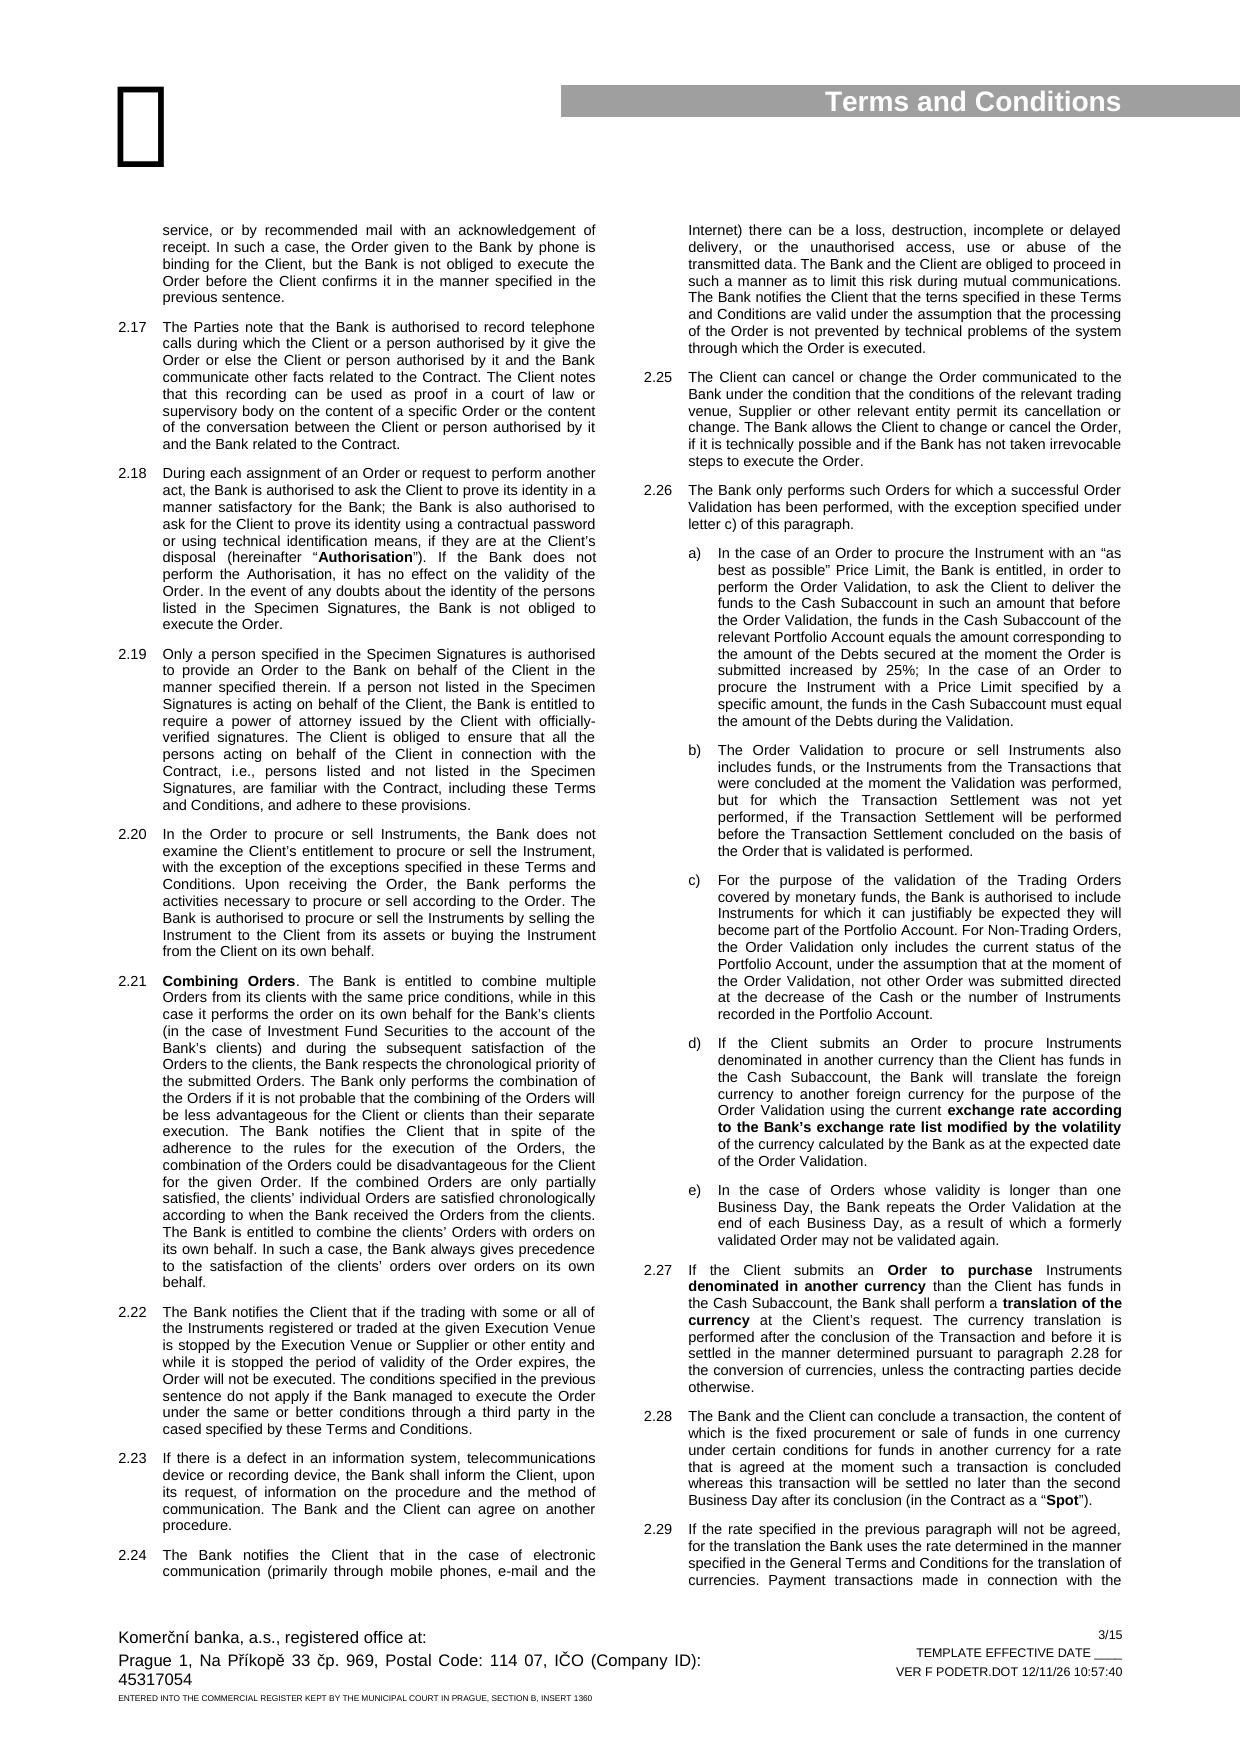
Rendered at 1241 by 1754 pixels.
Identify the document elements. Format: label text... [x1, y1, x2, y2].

list For the purpose of the validation of the Trading Orders covered by monetary funds, the Bank is authorised to include Instruments for which it can justifiably be expected they will become part of the Portfolio Account. For Non-Trading Orders, the Order Validation only includes the current status of the Portfolio Account, under the assumption that at the moment of the Order Validation, not other Order was submitted directed at the decrease of the Cash or the number of Instruments recorded in the Portfolio Account. [688, 872, 1122, 1022]
subtitle During each assignment of an Order or request to perform another act, the Bank is authorised to ask the Client to prove its identity in a manner satisfactory for the Bank; the Bank is also authorised to ask for the Client to prove its identity using a contractual password or using technical identification means, if they are at the Client’s disposal (hereinafter “Authorisation”). If the Bank does not perform the Authorisation, it has no effect on the validity of the Order. In the event of any doubts about the identity of the persons listed in the Specimen Signatures, the Bank is not obliged to execute the Order. [118, 465, 596, 633]
list If the Client submits an Order to procure Instruments denominated in another currency than the Client has funds in the Cash Subaccount, the Bank will translate the foreign currency to another foreign currency for the purpose of the Order Validation using the current exchange rate according to the Bank’s exchange rate list modified by the volatility of the currency calculated by the Bank as at the expected date of the Order Validation. [688, 1035, 1122, 1169]
subtitle The Bank and the Client can conclude a transaction, the content of which is the fixed procurement or sale of funds in one currency under certain conditions for funds in another currency for a rate that is agreed at the moment such a transaction is concluded whereas this transaction will be settled no later than the second Business Day after its conclusion (in the Contract as a “Spot”). [644, 1408, 1122, 1508]
list In the case of Orders whose validity is longer than one Business Day, the Bank repeats the Order Validation at the end of each Business Day, as a result of which a formerly validated Order may not be validated again. [688, 1182, 1122, 1249]
subtitle The Bank notifies the Client that in the case of electronic communication (primarily through mobile phones, e-mail and the Internet) there can be a loss, destruction, incomplete or delayed delivery, or the unauthorised access, use or abuse of the transmitted data. The Bank and the Client are obliged to proceed in such a manner as to limit this risk during mutual communications. The Bank notifies the Client that the terns specified in these Terms and Conditions are valid under the assumption that the processing of the Order is not prevented by technical problems of the system through which the Order is executed. [644, 222, 1122, 356]
subtitle The Bank notifies the Client that if the trading with some or all of the Instruments registered or traded at the given Execution Venue is stopped by the Execution Venue or Supplier or other entity and while it is stopped the period of validity of the Order expires, the Order will not be executed. The conditions specified in the previous sentence do not apply if the Bank managed to execute the Order under the same or better conditions through a third party in the cased specified by these Terms and Conditions. [118, 1303, 596, 1437]
subtitle The Parties note that the Bank is authorised to record telephone calls during which the Client or a person authorised by it give the Order or else the Client or person authorised by it and the Bank communicate other facts related to the Contract. The Client notes that this recording can be used as proof in a court of law or supervisory body on the content of a specific Order or the content of the conversation between the Client or person authorised by it and the Bank related to the Contract. [118, 318, 596, 453]
subtitle The Bank only performs such Orders for which a successful Order Validation has been performed, with the exception specified under letter c) of this paragraph. [644, 482, 1122, 532]
subtitle Combining Orders. The Bank is entitled to combine multiple Orders from its clients with the same price conditions, while in this case it performs the order on its own behalf for the Bank’s clients (in the case of Investment Fund Securities to the account of the Bank’s clients) and during the subsequent satisfaction of the Orders to the clients, the Bank respects the chronological priority of the submitted Orders. The Bank only performs the combination of the Orders if it is not probable that the combining of the Orders will be less advantageous for the Client or clients than their separate execution. The Bank notifies the Client that in spite of the adherence to the rules for the execution of the Orders, the combination of the Orders could be disadvantageous for the Client for the given Order. If the combined Orders are only partially satisfied, the clients’ individual Orders are satisfied chronologically according to when the Bank received the Orders from the clients. The Bank is entitled to combine the clients’ Orders with orders on its own behalf. In such a case, the Bank always gives precedence to the satisfaction of the clients’ orders over orders on its own behalf. [118, 972, 596, 1291]
subtitle If there is a defect in an information system, telecommunications device or recording device, the Bank shall inform the Client, upon its request, of information on the procedure and the method of communication. The Bank and the Client can agree on another procedure. [118, 1450, 596, 1534]
subtitle If the Client submits an Order to purchase Instruments denominated in another currency than the Client has funds in the Cash Subaccount, the Bank shall perform a translation of the currency at the Client’s request. The currency translation is performed after the conclusion of the Transaction and before it is settled in the manner determined pursuant to paragraph 2.28 for the conversion of currencies, unless the contracting parties decide otherwise. [644, 1261, 1122, 1395]
list In the case of an Order to procure the Instrument with an “as best as possible” Price Limit, the Bank is entitled, in order to perform the Order Validation, to ask the Client to deliver the funds to the Cash Subaccount in such an amount that before the Order Validation, the funds in the Cash Subaccount of the relevant Portfolio Account equals the amount corresponding to the amount of the Debts secured at the moment the Order is submitted increased by 25%; In the case of an Order to procure the Instrument with a Price Limit specified by a specific amount, the funds in the Cash Subaccount must equal the amount of the Debts during the Validation. [688, 545, 1122, 729]
list The Order Validation to procure or sell Instruments also includes funds, or the Instruments from the Transactions that were concluded at the moment the Validation was performed, but for which the Transaction Settlement was not yet performed, if the Transaction Settlement will be performed before the Transaction Settlement concluded on the basis of the Order that is validated is performed. [688, 742, 1122, 859]
subtitle The Client can cancel or change the Order communicated to the Bank under the condition that the conditions of the relevant trading venue, Supplier or other relevant entity permit its cancellation or change. The Bank allows the Client to change or cancel the Order, if it is technically possible and if the Bank has not taken irrevocable steps to execute the Order. [644, 369, 1122, 469]
subtitle In the Order to procure or sell Instruments, the Bank does not examine the Client’s entitlement to procure or sell the Instrument, with the exception of the exceptions specified in these Terms and Conditions. Upon receiving the Order, the Bank performs the activities necessary to procure or sell according to the Order. The Bank is authorised to procure or sell the Instruments by selling the Instrument to the Client from its assets or buying the Instrument from the Client on its own behalf. [118, 826, 596, 960]
subtitle Only a person specified in the Specimen Signatures is authorised to provide an Order to the Bank on behalf of the Client in the manner specified therein. If a person not listed in the Specimen Signatures is acting on behalf of the Client, the Bank is entitled to require a power of attorney issued by the Client with officially-verified signatures. The Client is obliged to ensure that all the persons acting on behalf of the Client in connection with the Contract, i.e., persons listed and not listed in the Specimen Signatures, are familiar with the Contract, including these Terms and Conditions, and adhere to these provisions. [118, 645, 596, 813]
